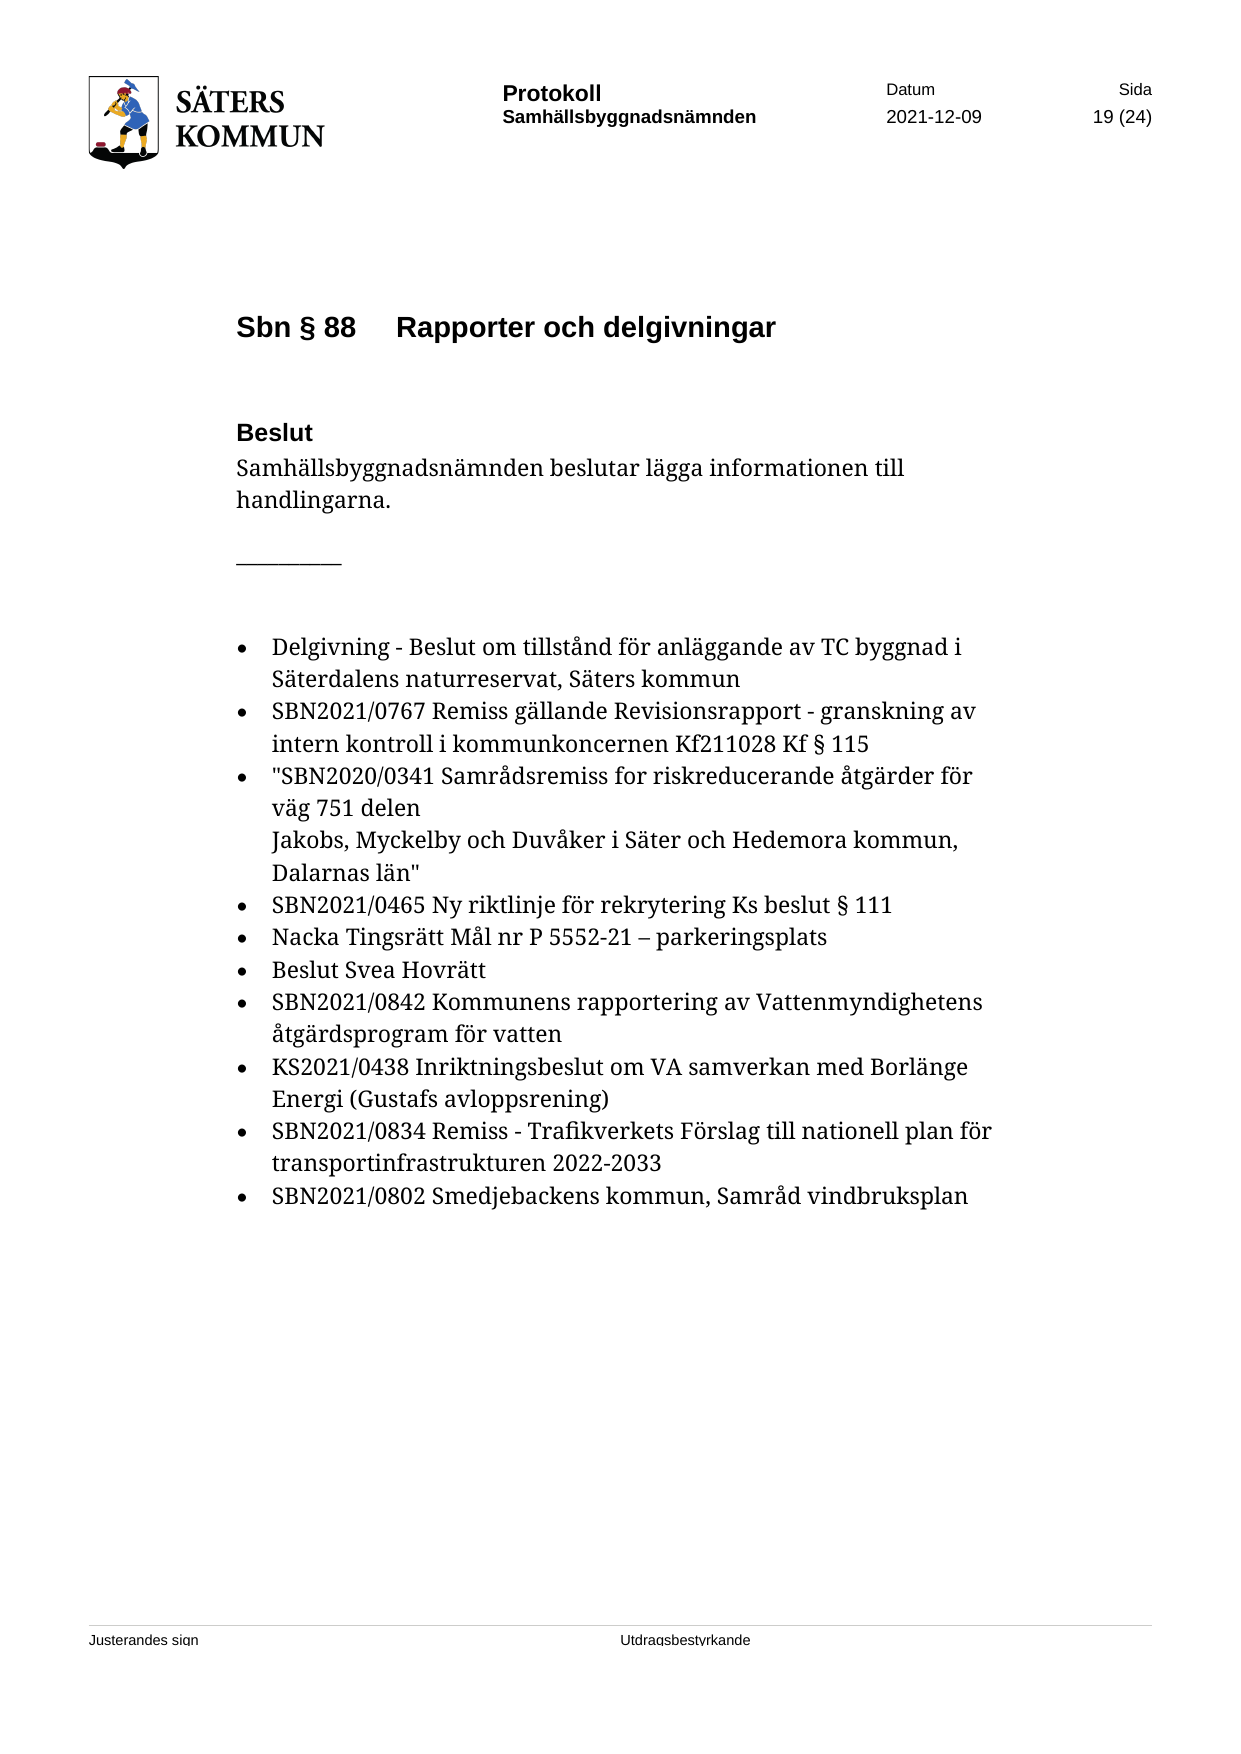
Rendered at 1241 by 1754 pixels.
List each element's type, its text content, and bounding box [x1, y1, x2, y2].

picture [88, 76, 325, 169]
subtitle Beslut [236, 418, 1004, 447]
list SBN2021/0834 Remiss - Trafikverkets Förslag till nationell plan för transportinfrastrukturen 2022-2033 [236, 1114, 1004, 1178]
list KS2021/0438 Inriktningsbeslut om VA samverkan med Borlänge Energi (Gustafs avloppsrening) [236, 1049, 1004, 1114]
list SBN2021/0465 Ny riktlinje för rekrytering Ks beslut § 111 [236, 888, 1004, 920]
text __________ [236, 538, 1004, 570]
list SBN2021/0802 Smedjebackens kommun, Samråd vindbruksplan [236, 1178, 1004, 1211]
list SBN2021/0842 Kommunens rapportering av Vattenmyndighetens åtgärdsprogram för vatten [236, 985, 1004, 1049]
list Jakobs, Myckelby och Duvåker i Säter och Hedemora kommun, [272, 823, 1004, 856]
list Nacka Tingsrätt Mål nr P 5552-21 – parkeringsplats [236, 920, 1004, 952]
list SBN2021/0767 Remiss gällande Revisionsrapport - granskning av intern kontroll i kommunkoncernen Kf211028 Kf § 115 [236, 694, 1004, 759]
list Delgivning - Beslut om tillstånd för anläggande av TC byggnad i Säterdalens naturreservat, Säters kommun [236, 629, 1004, 694]
list Beslut Svea Hovrätt [236, 952, 1004, 985]
list Dalarnas län" [272, 856, 1004, 888]
subtitle Rapporter och delgivningar [236, 311, 1004, 344]
text Samhällsbyggnadsnämnden beslutar lägga informationen till handlingarna. [236, 451, 1004, 516]
list "SBN2020/0341 Samrådsremiss for riskreducerande åtgärder för väg 751 delen [236, 759, 1004, 823]
